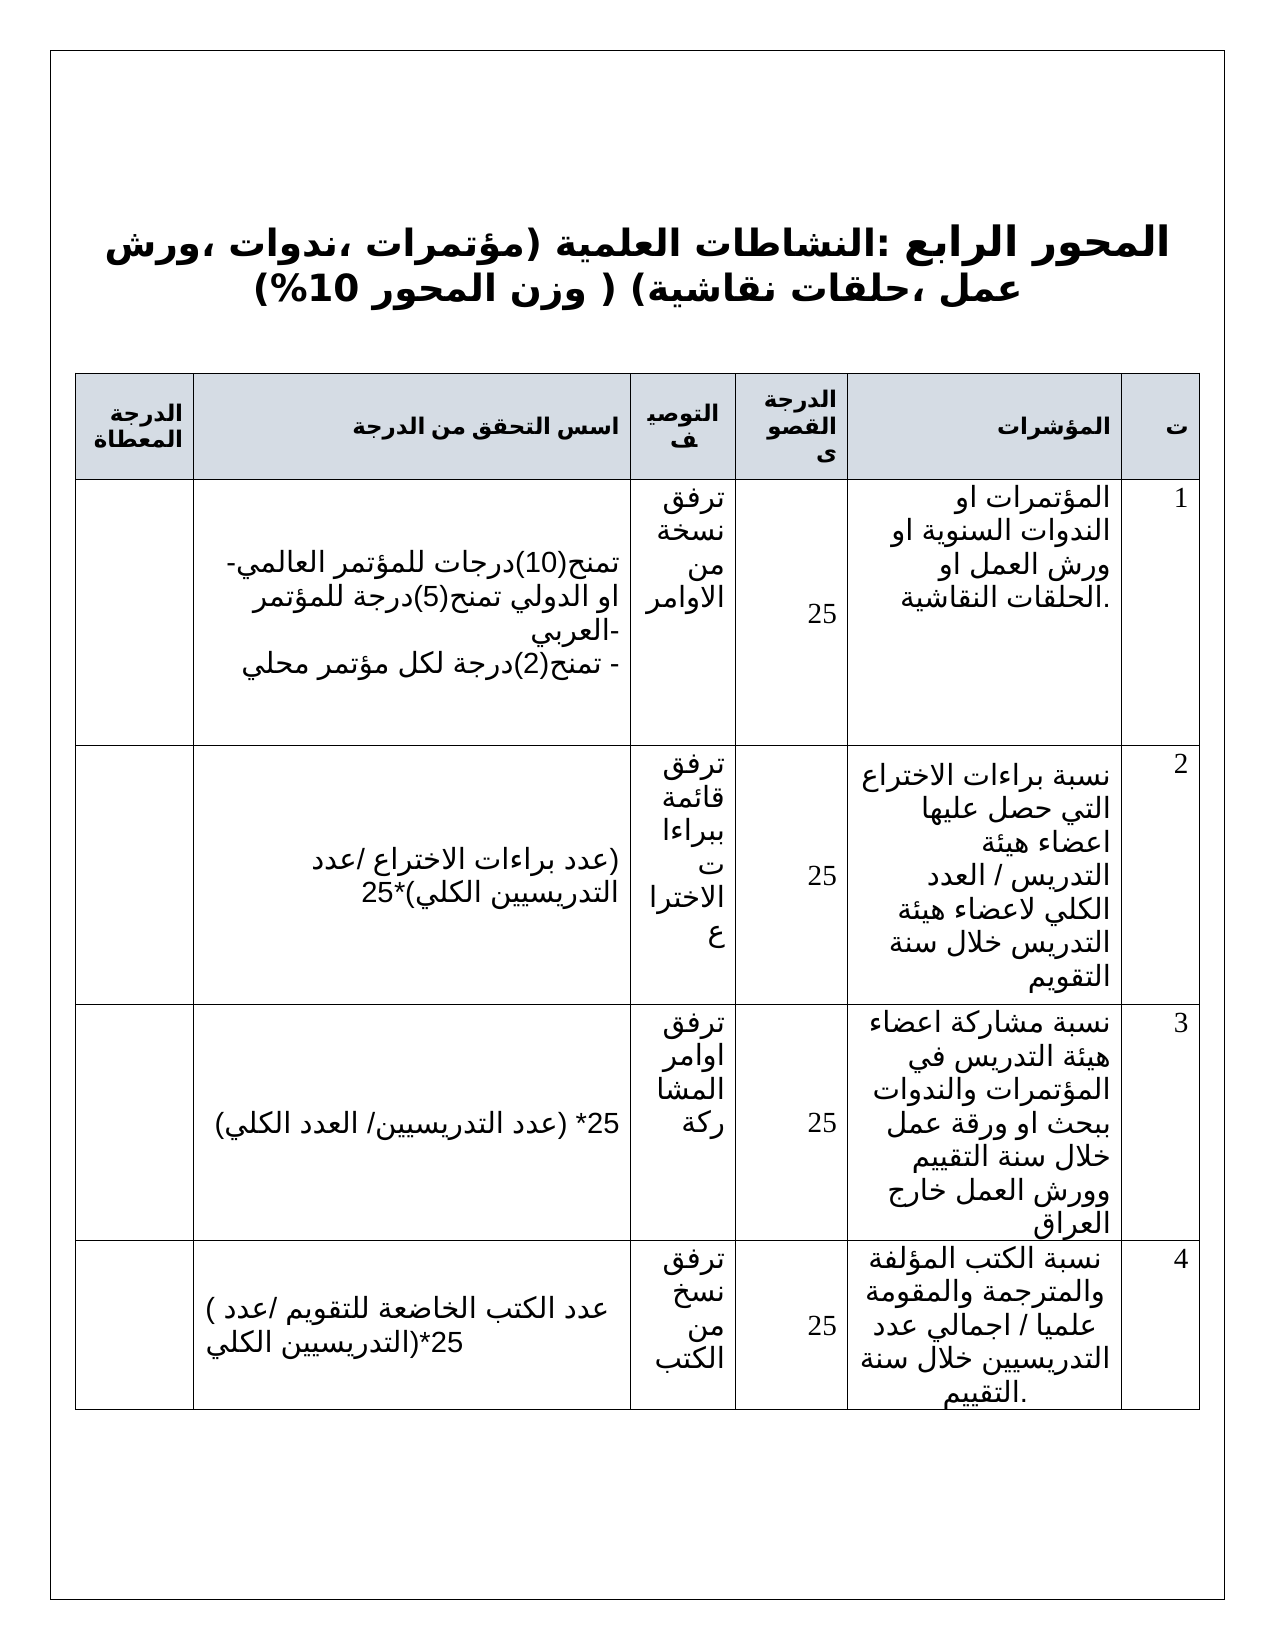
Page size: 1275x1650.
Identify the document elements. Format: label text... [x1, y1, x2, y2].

table_cell ترفق قائمة ببراءات الاختراع [631, 746, 735, 1004]
table_cell ترفق نسخة من الاوامر [631, 480, 735, 745]
table_cell المؤتمرات او الندوات السنوية او ورش العمل او الحلقات النقاشية. [848, 480, 1121, 745]
table_cell [76, 1241, 193, 1408]
table_cell 25 [736, 1005, 847, 1240]
table_cell نسبة براءات الاختراع التي حصل عليها اعضاء هيئة التدريس / العدد الكلي لاعضاء هيئة التدريس خلال سنة التقويم [848, 746, 1121, 1004]
table_cell [76, 1005, 193, 1240]
table_header المؤشرات [848, 374, 1121, 479]
table_cell نسبة مشاركة اعضاء هيئة التدريس في المؤتمرات والندوات ببحث او ورقة عمل خلال سنة التقييم وورش العمل خارج العراق [848, 1005, 1121, 1240]
table_cell 2 [1122, 746, 1199, 1004]
text المحور الرابع :النشاطات العلمية (مؤتمرات ،ندوات ،ورش عمل ،حلقات نقاشية) ( وزن المحور 10%) [75, 218, 1200, 310]
table_cell [76, 480, 193, 745]
table_cell نسبة الكتب المؤلفة والمترجمة والمقومة علميا / اجمالي عدد التدريسيين خلال سنة التقييم. [848, 1241, 1121, 1408]
table_header اسس التحقق من الدرجة [194, 374, 630, 479]
table_cell ترفق نسخ من الكتب [631, 1241, 735, 1408]
table_header الدرجة المعطاة [76, 374, 193, 479]
table_cell 25 [736, 480, 847, 745]
table_header الدرجة القصوى [736, 374, 847, 479]
table_cell (عدد براءات الاختراع /عدد التدريسيين الكلي)*25 [194, 746, 630, 1004]
table_cell ترفق اوامر المشاركة [631, 1005, 735, 1240]
table_header ت [1122, 374, 1199, 479]
table_cell (عدد الكتب الخاضعة للتقويم /عدد التدريسيين الكلي)*25 [194, 1241, 630, 1408]
table_cell 4 [1122, 1241, 1199, 1408]
table_cell 1 [1122, 480, 1199, 745]
table_cell (عدد التدريسيين/ العدد الكلي) *25 [194, 1005, 630, 1240]
table_cell 3 [1122, 1005, 1199, 1240]
table_cell [76, 746, 193, 1004]
table_header التوصيف [631, 374, 735, 479]
table_cell -تمنح(10)درجات للمؤتمر العالمي او الدولي تمنح(5)درجة للمؤتمر العربي- تمنح(2)درجة لكل مؤتمر محلي - [194, 480, 630, 745]
table_cell 25 [736, 746, 847, 1004]
table_cell 25 [736, 1241, 847, 1408]
